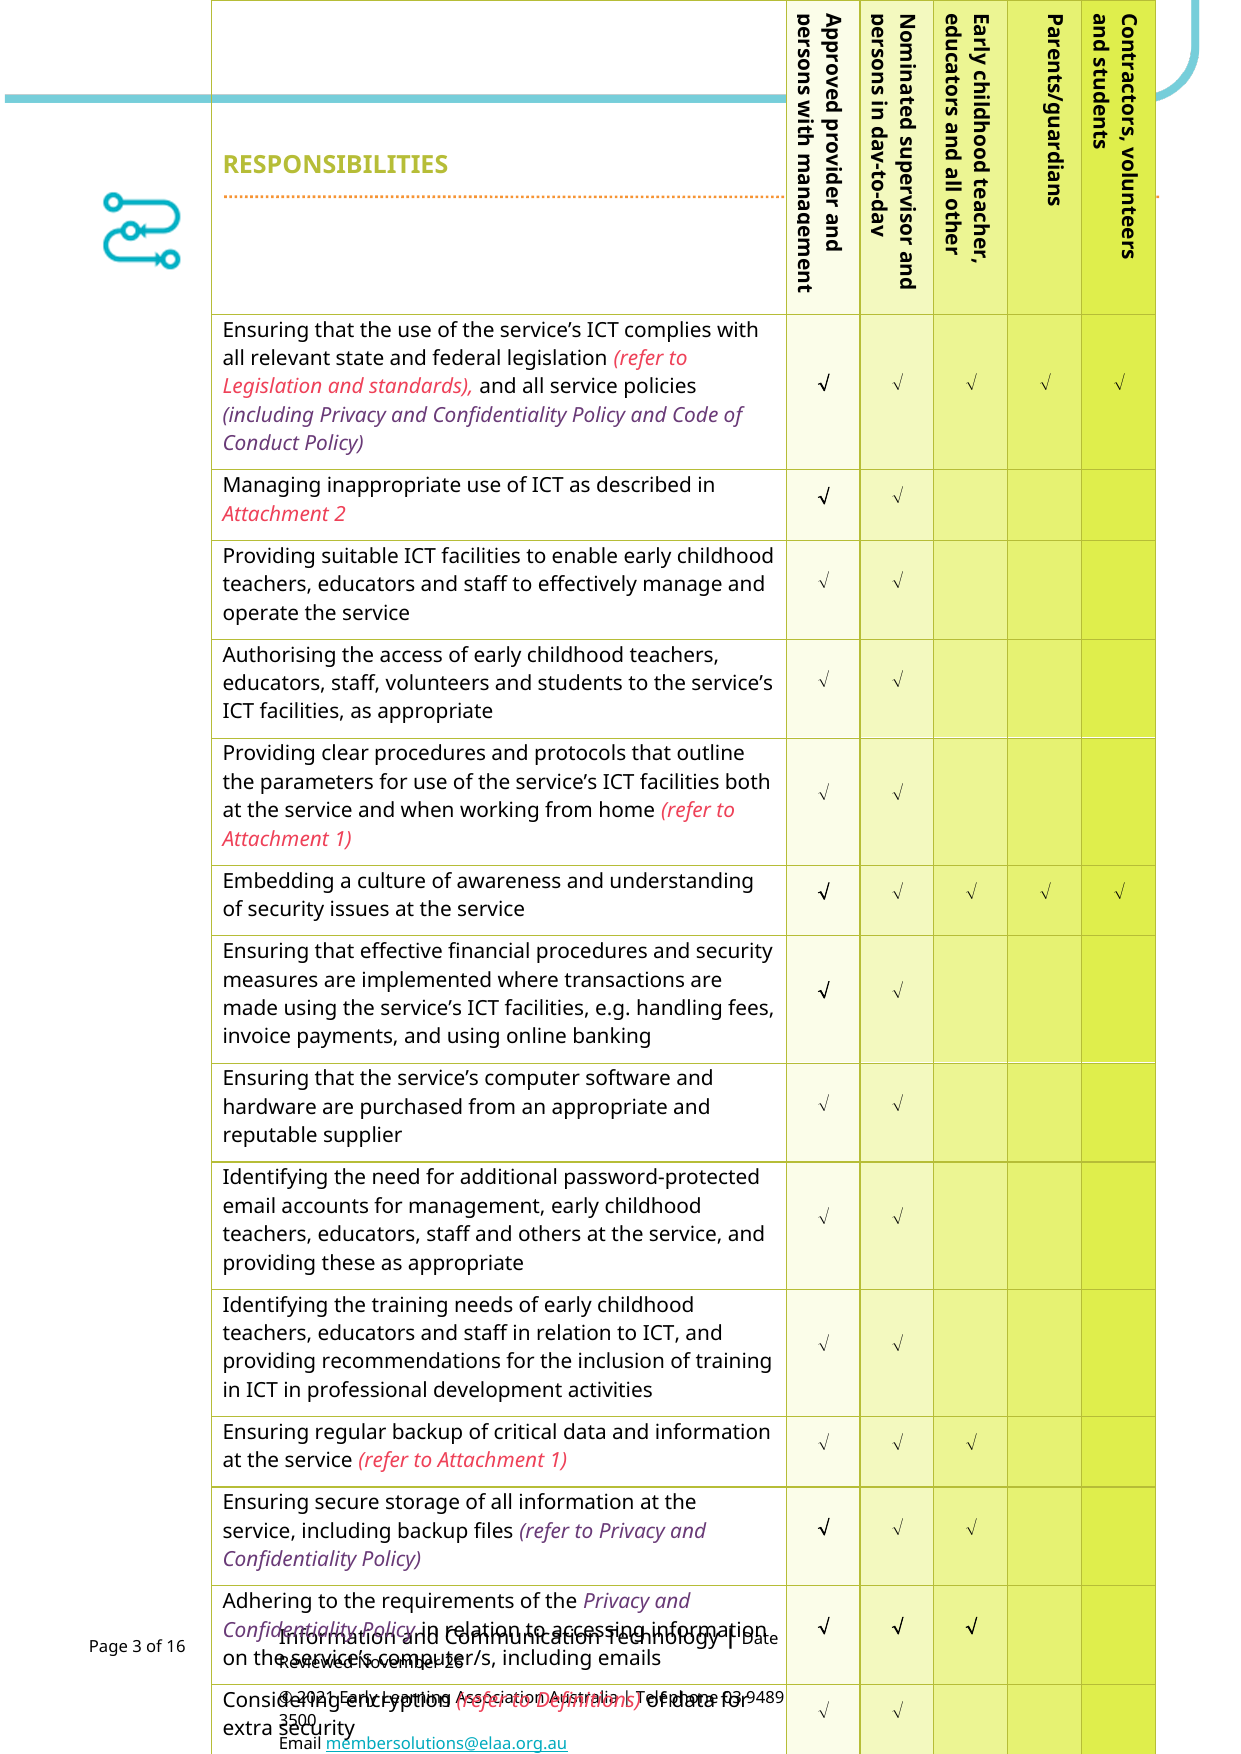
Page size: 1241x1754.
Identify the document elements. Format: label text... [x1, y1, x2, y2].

table_cell [861, 541, 933, 639]
table_cell [934, 739, 1007, 865]
table_cell [1008, 1488, 1081, 1585]
table_cell [861, 315, 933, 469]
table_cell [934, 1064, 1007, 1161]
table_header Approved provider and persons with management or control [787, 1, 859, 314]
table_cell [787, 1290, 859, 1416]
table_cell [1082, 1290, 1155, 1416]
table_cell [1008, 1163, 1081, 1289]
table_cell [934, 1290, 1007, 1416]
table_cell Ensuring regular backup of critical data and information at the service (refer to Attachment 1) [212, 1417, 786, 1486]
table_cell [861, 1163, 933, 1289]
table_cell [861, 936, 933, 1062]
table_cell [1082, 315, 1155, 469]
table_cell Authorising the access of early childhood teachers, educators, staff, volunteers and students to the service’s ICT facilities, as appropriate [212, 640, 786, 737]
table_cell [1008, 541, 1081, 639]
table_cell [934, 541, 1007, 639]
table_cell Identifying the need for additional password-protected email accounts for management, early childhood teachers, educators, staff and others at the service, and providing these as appropriate [212, 1163, 786, 1289]
table_cell [861, 1064, 933, 1161]
picture [1156, 0, 1241, 126]
table_cell [1008, 866, 1081, 935]
table_cell [861, 866, 933, 935]
table_cell [934, 470, 1007, 540]
table_cell [1008, 470, 1081, 540]
table_cell [1082, 1685, 1155, 1754]
table_header Early childhood teacher, educators and all other staff [934, 1, 1007, 314]
table_cell [934, 1417, 1007, 1486]
table_cell [1082, 866, 1155, 935]
table_cell [934, 1163, 1007, 1289]
table_cell [861, 1290, 933, 1416]
table_cell [861, 1685, 933, 1754]
table_cell [1008, 936, 1081, 1062]
table_header Parents/guardians [1008, 1, 1081, 314]
table_header Responsibilities [212, 1, 786, 314]
table_cell [787, 936, 859, 1062]
table_cell [934, 1586, 1007, 1684]
table_cell [934, 1685, 1007, 1754]
table_cell Embedding a culture of awareness and understanding of security issues at the service [212, 866, 786, 935]
table_cell [787, 470, 859, 540]
table_cell [1008, 739, 1081, 865]
table_cell Managing inappropriate use of ICT as described in Attachment 2 [212, 470, 786, 540]
table_cell Adhering to the requirements of the Privacy and Confidentiality Policy in relation to accessing information on the service’s computer/s, including emails [212, 1586, 786, 1684]
table_cell [934, 866, 1007, 935]
table_cell [1082, 1586, 1155, 1684]
table_cell [787, 1163, 859, 1289]
table_header Nominated supervisor and persons in day-to-day charge [861, 1, 933, 314]
table_cell [1008, 1586, 1081, 1684]
table_cell [1008, 1064, 1081, 1161]
picture [94, 183, 185, 274]
table_cell [787, 1417, 859, 1486]
table_cell [861, 470, 933, 540]
table_cell [787, 1488, 859, 1585]
table_cell [1082, 739, 1155, 865]
table_cell [1008, 1685, 1081, 1754]
table_cell Ensuring secure storage of all information at the service, including backup files (refer to Privacy and Confidentiality Policy) [212, 1488, 786, 1585]
table_cell [1082, 640, 1155, 737]
table_cell [861, 1417, 933, 1486]
table_cell [861, 1488, 933, 1585]
table_cell [1082, 1488, 1155, 1585]
table_cell [861, 1586, 933, 1684]
table_cell [787, 541, 859, 639]
table_cell [934, 315, 1007, 469]
table_cell Considering encryption (refer to Definitions) of data for extra security [212, 1685, 786, 1754]
table_cell [1008, 1290, 1081, 1416]
table_cell [787, 640, 859, 737]
table_header Contractors, volunteers and students [1082, 1, 1155, 314]
table_cell [787, 1064, 859, 1161]
table_cell Ensuring that the service’s computer software and hardware are purchased from an appropriate and reputable supplier [212, 1064, 786, 1161]
table_cell [861, 640, 933, 737]
table_cell [787, 739, 859, 865]
table_cell [787, 1685, 859, 1754]
table_cell [1008, 640, 1081, 737]
table_cell [1082, 470, 1155, 540]
table_cell [787, 1586, 859, 1684]
table_cell [787, 315, 859, 469]
table_cell [934, 936, 1007, 1062]
picture [4, 0, 211, 126]
table_cell [1008, 1417, 1081, 1486]
table_cell [787, 866, 859, 935]
table_cell [934, 1488, 1007, 1585]
table_cell [1008, 315, 1081, 469]
table_cell Identifying the training needs of early childhood teachers, educators and staff in relation to ICT, and providing recommendations for the inclusion of training in ICT in professional development activities [212, 1290, 786, 1416]
table_cell [934, 640, 1007, 737]
table_cell [861, 739, 933, 865]
table_cell Providing clear procedures and protocols that outline the parameters for use of the service’s ICT facilities both at the service and when working from home (refer to Attachment 1) [212, 739, 786, 865]
table_cell [1082, 1417, 1155, 1486]
table_cell [1082, 1163, 1155, 1289]
table_cell Ensuring that effective financial procedures and security measures are implemented where transactions are made using the service’s ICT facilities, e.g. handling fees, invoice payments, and using online banking [212, 936, 786, 1062]
table_cell [1082, 1064, 1155, 1161]
table_cell [1082, 541, 1155, 639]
table_cell [1082, 936, 1155, 1062]
table_cell Ensuring that the use of the service’s ICT complies with all relevant state and federal legislation (refer to Legislation and standards), and all service policies (including Privacy and Confidentiality Policy and Code of Conduct Policy) [212, 315, 786, 469]
table_cell Providing suitable ICT facilities to enable early childhood teachers, educators and staff to effectively manage and operate the service [212, 541, 786, 639]
